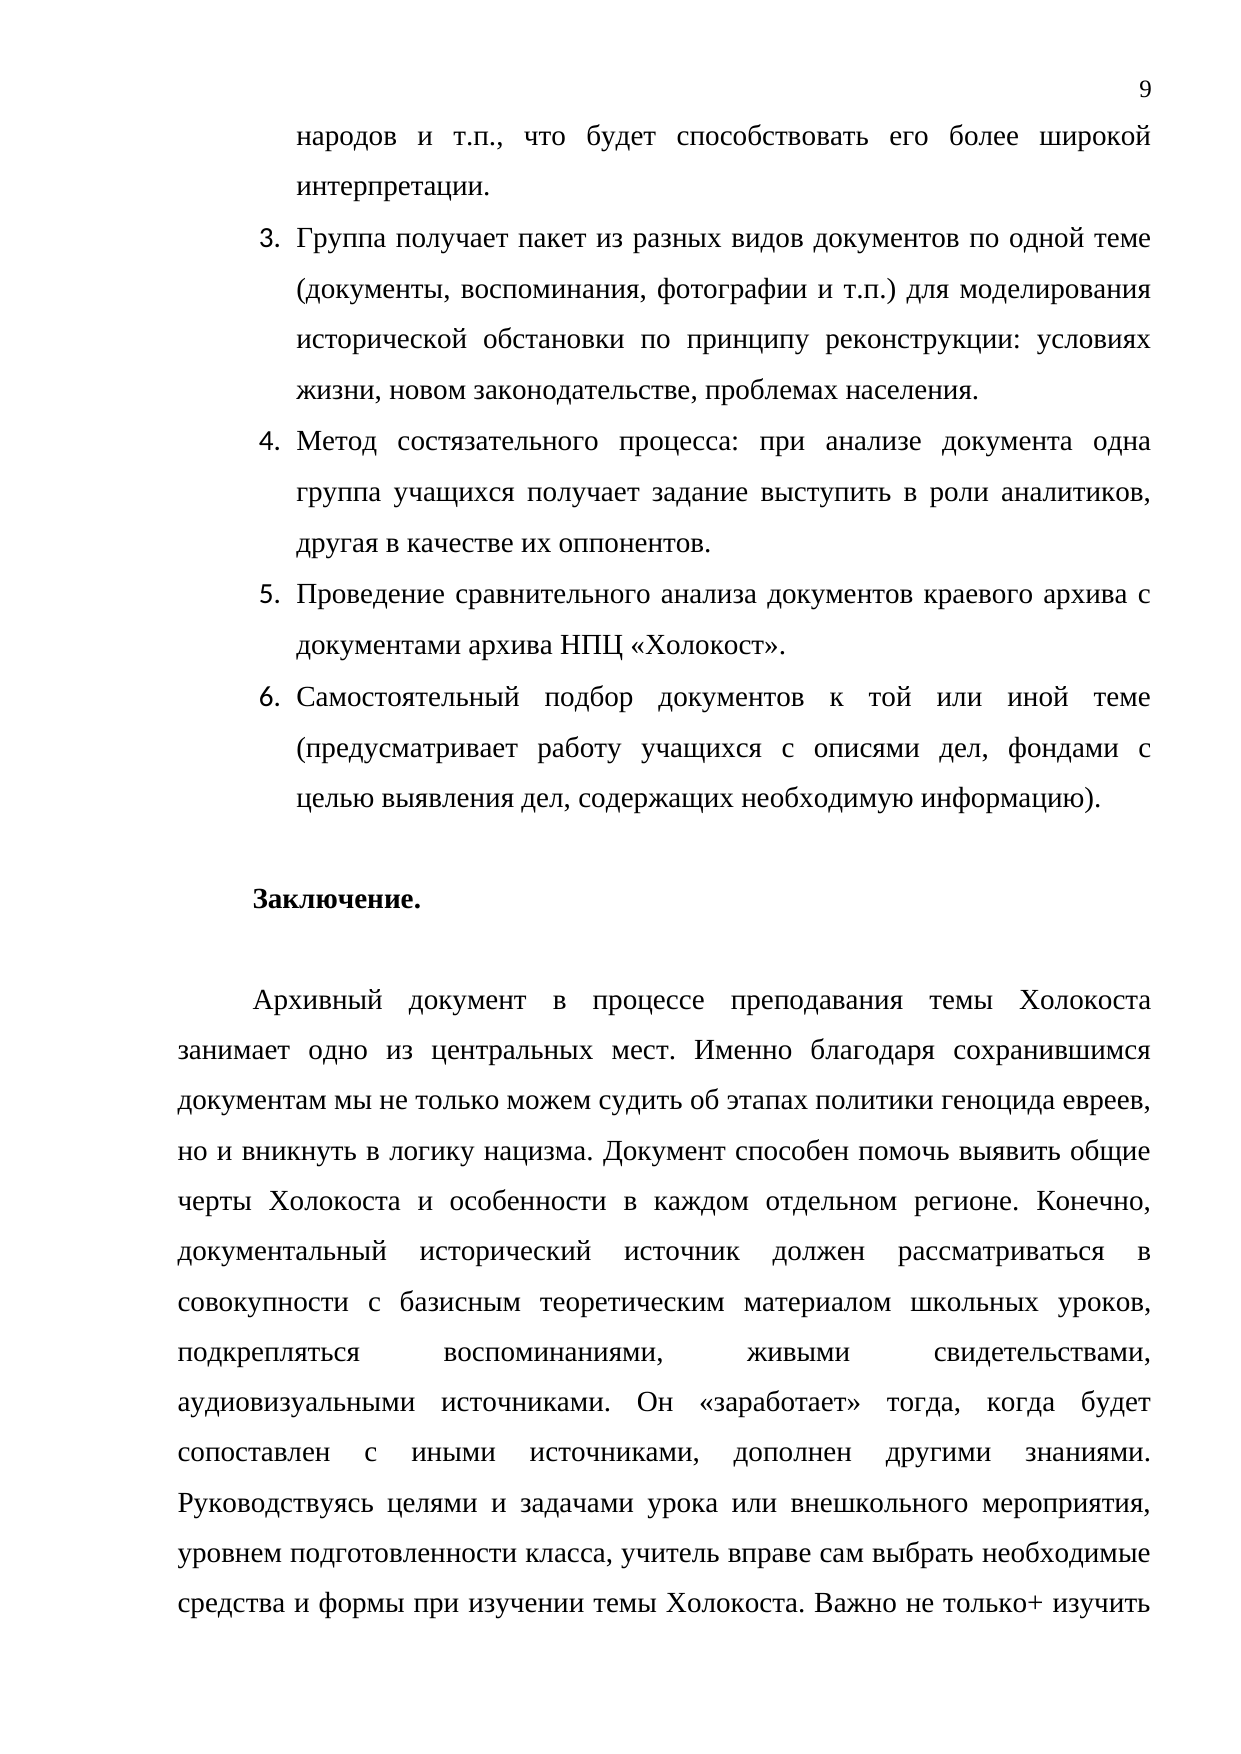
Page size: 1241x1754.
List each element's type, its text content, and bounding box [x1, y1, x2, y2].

list Проведение сравнительного анализа документов краевого архива с документами архива НПЦ «Холокост». [258, 575, 1152, 661]
list Метод состязательного процесса: при анализе документа одна группа учащихся получает задание выступить в роли аналитиков, другая в качестве их оппонентов. [258, 422, 1152, 558]
list Группа получает пакет из разных видов документов по одной теме (документы, воспоминания, фотографии и т.п.) для моделирования исторической обстановки по принципу реконструкции: условиях жизни, новом законодательстве, проблемах населения. [258, 219, 1152, 405]
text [177, 982, 1152, 1619]
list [258, 118, 1152, 202]
list Самостоятельный подбор документов к той или иной теме (предусматривает работу учащихся с описями дел, фондами с целью выявления дел, содержащих необходимую информацию). [258, 678, 1152, 814]
text Заключение. [177, 881, 1152, 915]
